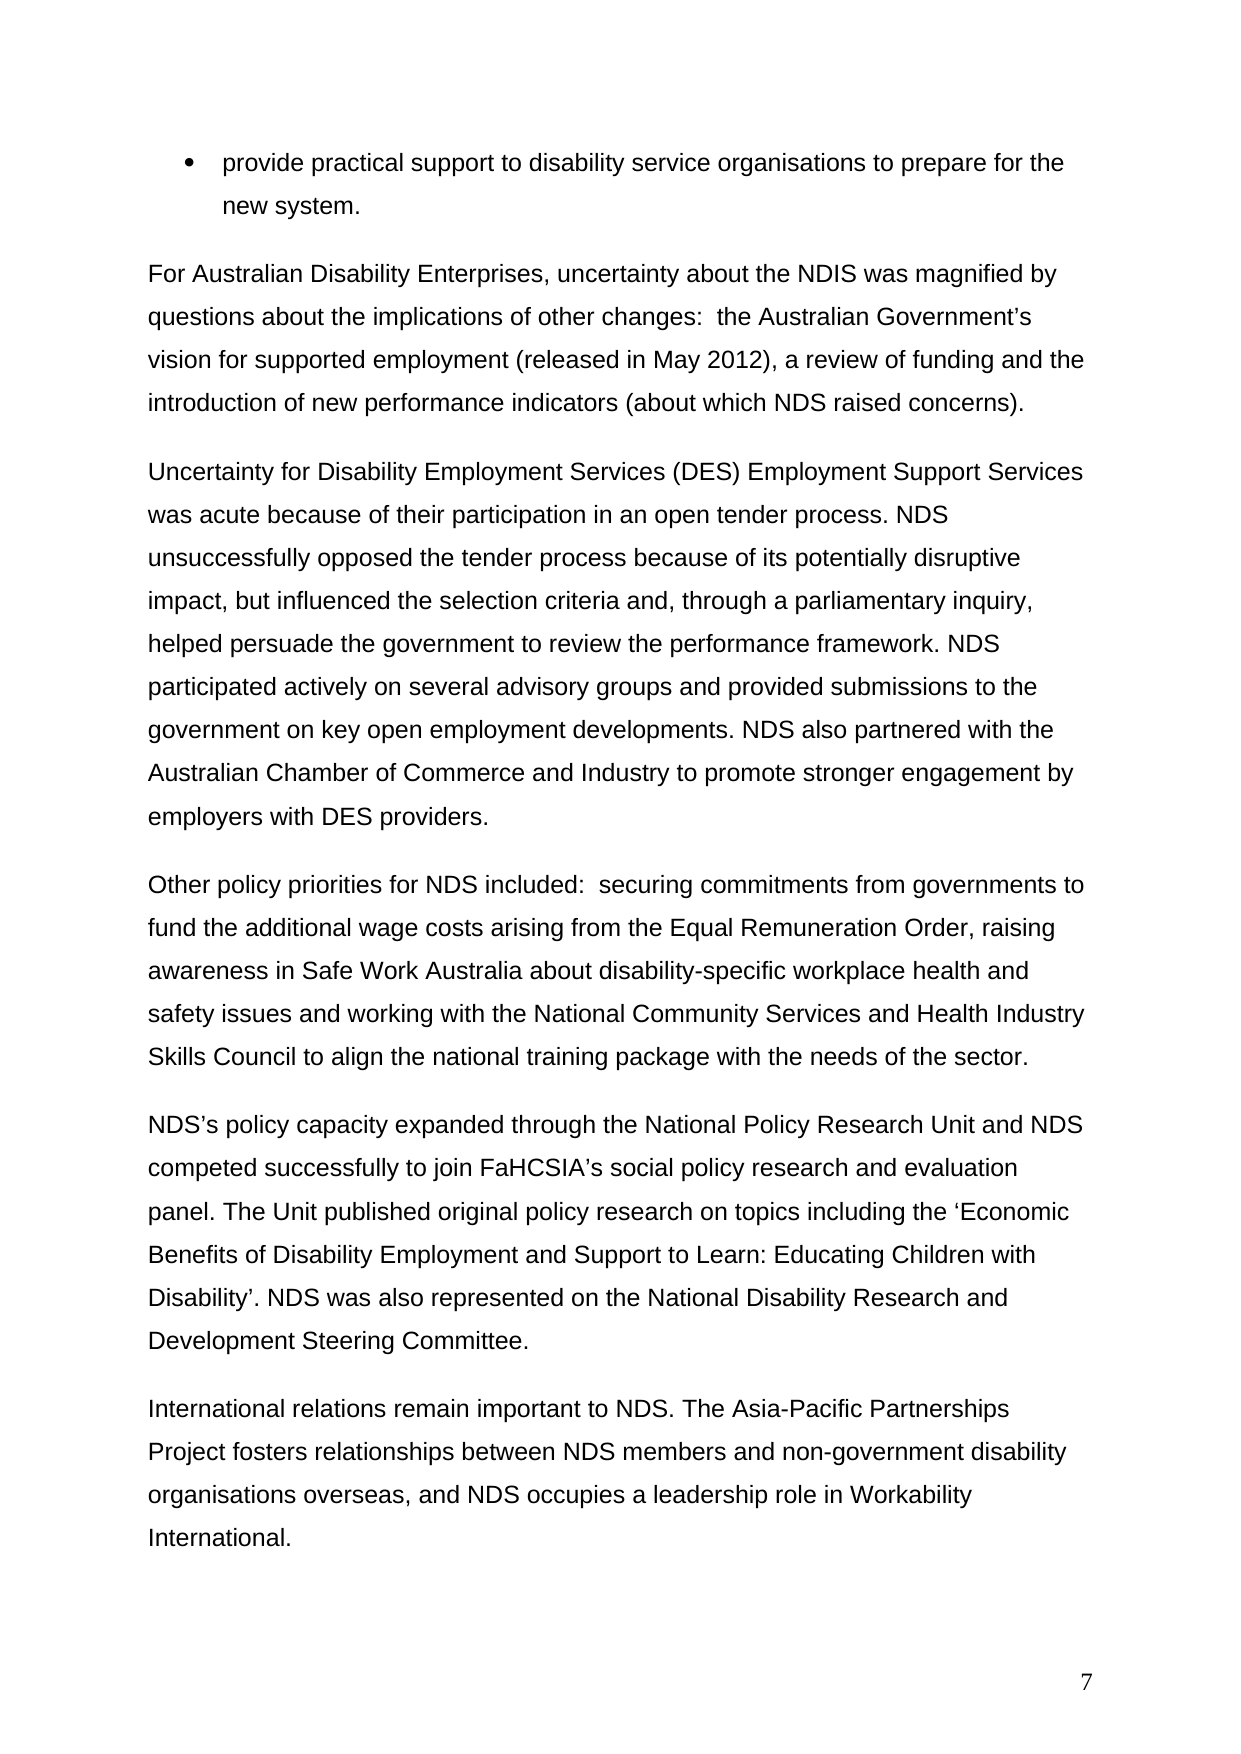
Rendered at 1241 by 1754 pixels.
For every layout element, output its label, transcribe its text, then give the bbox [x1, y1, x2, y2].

text Uncertainty for Disability Employment Services (DES) Employment Support Services was acute because of their participation in an open tender process. NDS unsuccessfully opposed the tender process because of its potentially disruptive impact, but influenced the selection criteria and, through a parliamentary inquiry, helped persuade the government to review the performance framework. NDS participated actively on several advisory groups and provided submissions to the government on key open employment developments. NDS also partnered with the Australian Chamber of Commerce and Industry to promote stronger engagement by employers with DES providers. [148, 457, 1092, 830]
text For Australian Disability Enterprises, uncertainty about the NDIS was magnified by questions about the implications of other changes: the Australian Government’s vision for supported employment (released in May 2012), a review of funding and the introduction of new performance indicators (about which NDS raised concerns). [148, 259, 1092, 417]
text Other policy priorities for NDS included: securing commitments from governments to fund the additional wage costs arising from the Equal Remuneration Order, raising awareness in Safe Work Australia about disability-specific workplace health and safety issues and working with the National Community Services and Health Industry Skills Council to align the national training package with the needs of the sector. [148, 870, 1092, 1071]
text International relations remain important to NDS. The Asia-Pacific Partnerships Project fosters relationships between NDS members and non-government disability organisations overseas, and NDS occupies a leadership role in Workability International. [148, 1394, 1092, 1552]
list provide practical support to disability service organisations to prepare for the new system. [185, 148, 1092, 220]
text NDS’s policy capacity expanded through the National Policy Research Unit and NDS competed successfully to join FaHCSIA’s social policy research and evaluation panel. The Unit published original policy research on topics including the ‘Economic Benefits of Disability Employment and Support to Learn: Educating Children with Disability’. NDS was also represented on the National Disability Research and Development Steering Committee. [148, 1110, 1092, 1355]
